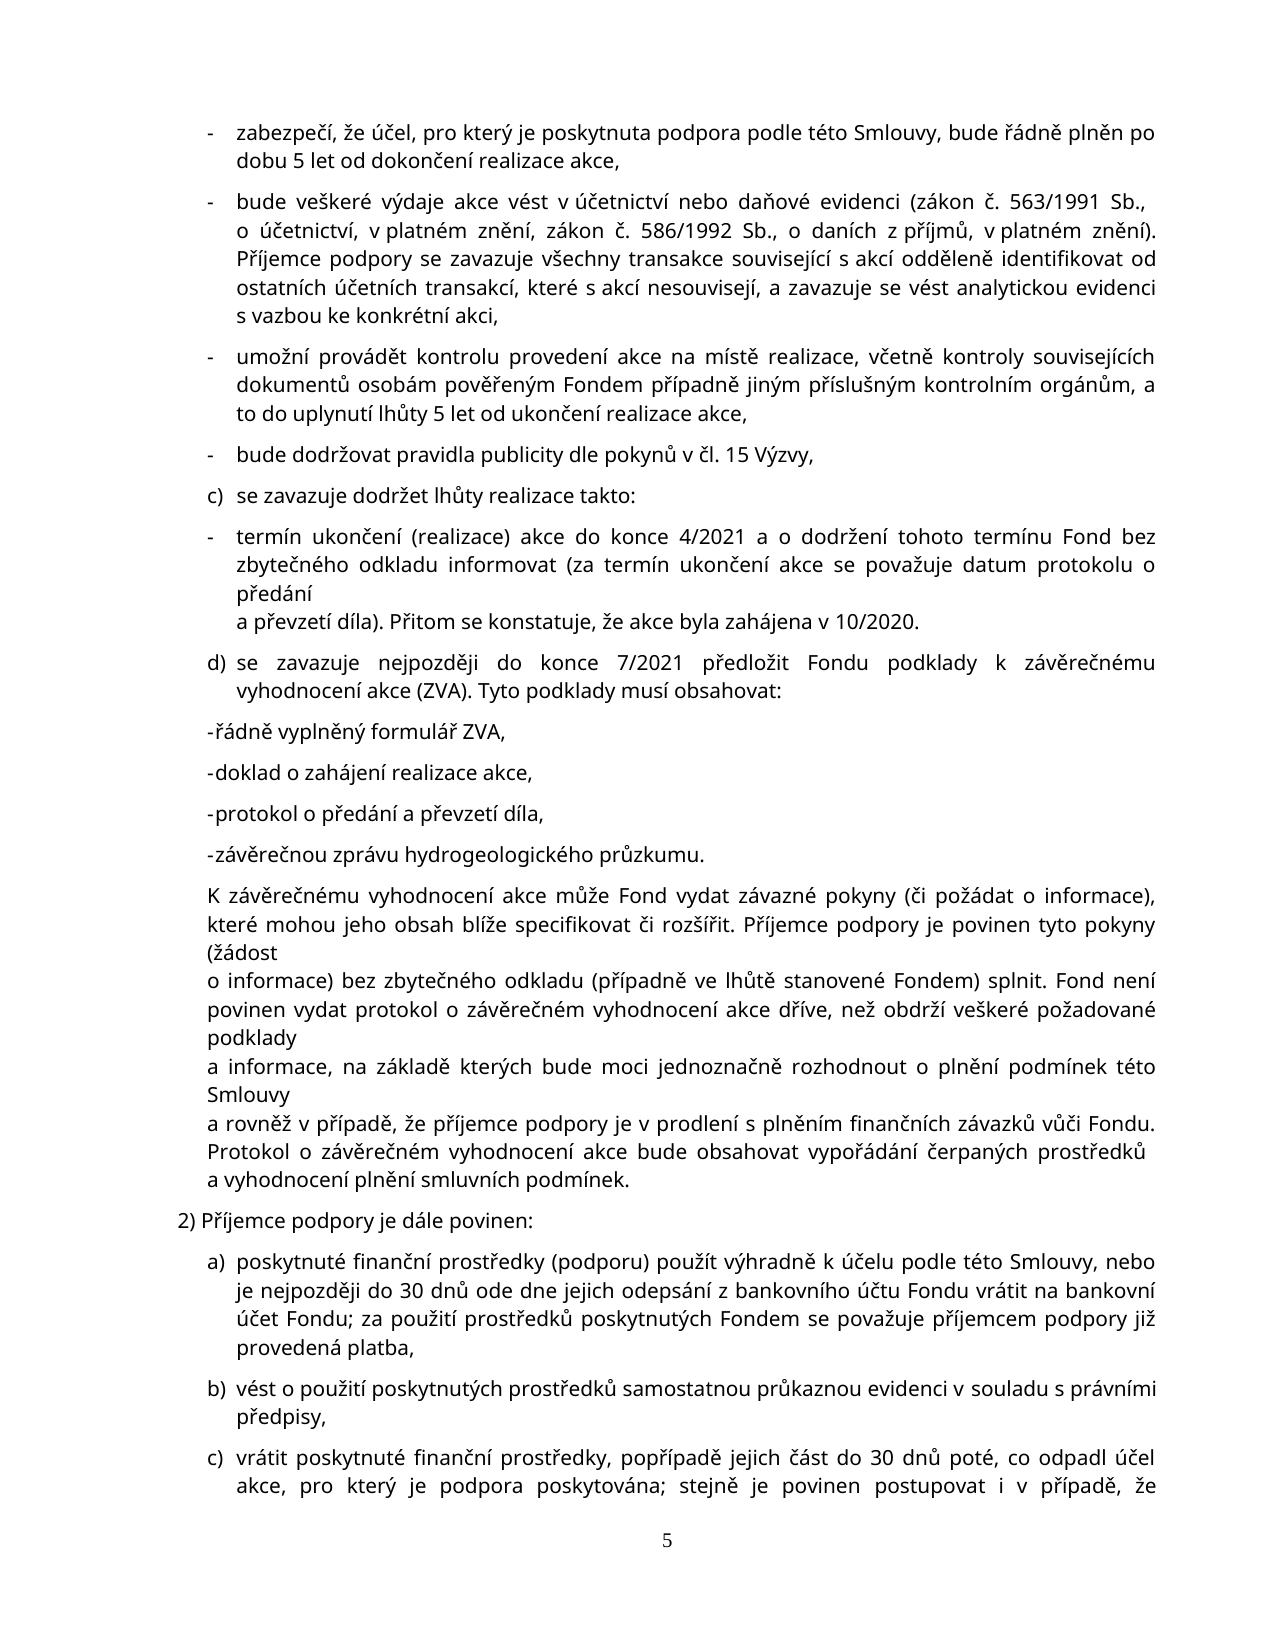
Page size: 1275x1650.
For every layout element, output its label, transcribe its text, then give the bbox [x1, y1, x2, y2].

list vést o použití poskytnutých prostředků samostatnou průkaznou evidenci v souladu s právními předpisy, [207, 1374, 1157, 1431]
text 2) Příjemce podpory je dále povinen: [177, 1207, 1157, 1235]
list umožní provádět kontrolu provedení akce na místě realizace, včetně kontroly souvisejících dokumentů osobám pověřeným Fondem případně jiným příslušným kontrolním orgánům, a to do uplynutí lhůty 5 let od ukončení realizace akce, [207, 342, 1157, 427]
list bude veškeré výdaje akce vést v účetnictví nebo daňové evidenci (zákon č. 563/1991 Sb., o účetnictví, v platném znění, zákon č. 586/1992 Sb., o daních z příjmů, v platném znění). Příjemce podpory se zavazuje všechny transakce související s akcí odděleně identifikovat od ostatních účetních transakcí, které s akcí nesouvisejí, a zavazuje se vést analytickou evidenci s vazbou ke konkrétní akci, [207, 187, 1157, 330]
list se zavazuje dodržet lhůty realizace takto: [207, 481, 1157, 509]
list bude dodržovat pravidla publicity dle pokynů v čl. 15 Výzvy, [207, 440, 1157, 468]
list protokol o předání a převzetí díla, [207, 799, 1157, 828]
list řádně vyplněný formulář ZVA, [207, 717, 1157, 746]
list poskytnuté finanční prostředky (podporu) použít výhradně k účelu podle této Smlouvy, nebo je nejpozději do 30 dnů ode dne jejich odepsání z bankovního účtu Fondu vrátit na bankovní účet Fondu; za použití prostředků poskytnutých Fondem se považuje příjemcem podpory již provedená platba, [207, 1247, 1157, 1361]
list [207, 1443, 1157, 1500]
list termín ukončení (realizace) akce do konce 4/2021 a o dodržení tohoto termínu Fond bez zbytečného odkladu informovat (za termín ukončení akce se považuje datum protokolu o předání a převzetí díla). Přitom se konstatuje, že akce byla zahájena v 10/2020. [207, 522, 1157, 636]
list doklad o zahájení realizace akce, [207, 758, 1157, 787]
list závěrečnou zprávu hydrogeologického průzkumu. [207, 840, 1157, 869]
list se zavazuje nejpozději do konce 7/2021 předložit Fondu podklady k závěrečnému vyhodnocení akce (ZVA). Tyto podklady musí obsahovat: [207, 648, 1157, 705]
list zabezpečí, že účel, pro který je poskytnuta podpora podle této Smlouvy, bude řádně plněn po dobu 5 let od dokončení realizace akce, [207, 118, 1157, 175]
text K závěrečnému vyhodnocení akce může Fond vydat závazné pokyny (či požádat o informace), které mohou jeho obsah blíže specifikovat či rozšířit. Příjemce podpory je povinen tyto pokyny (žádost o informace) bez zbytečného odkladu (případně ve lhůtě stanovené Fondem) splnit. Fond není povinen vydat protokol o závěrečném vyhodnocení akce dříve, než obdrží veškeré požadované podklady a informace, na základě kterých bude moci jednoznačně rozhodnout o plnění podmínek této Smlouvy a rovněž v případě, že příjemce podpory je v prodlení s plněním finančních závazků vůči Fondu. Protokol o závěrečném vyhodnocení akce bude obsahovat vypořádání čerpaných prostředků a vyhodnocení plnění smluvních podmínek. [207, 881, 1157, 1194]
